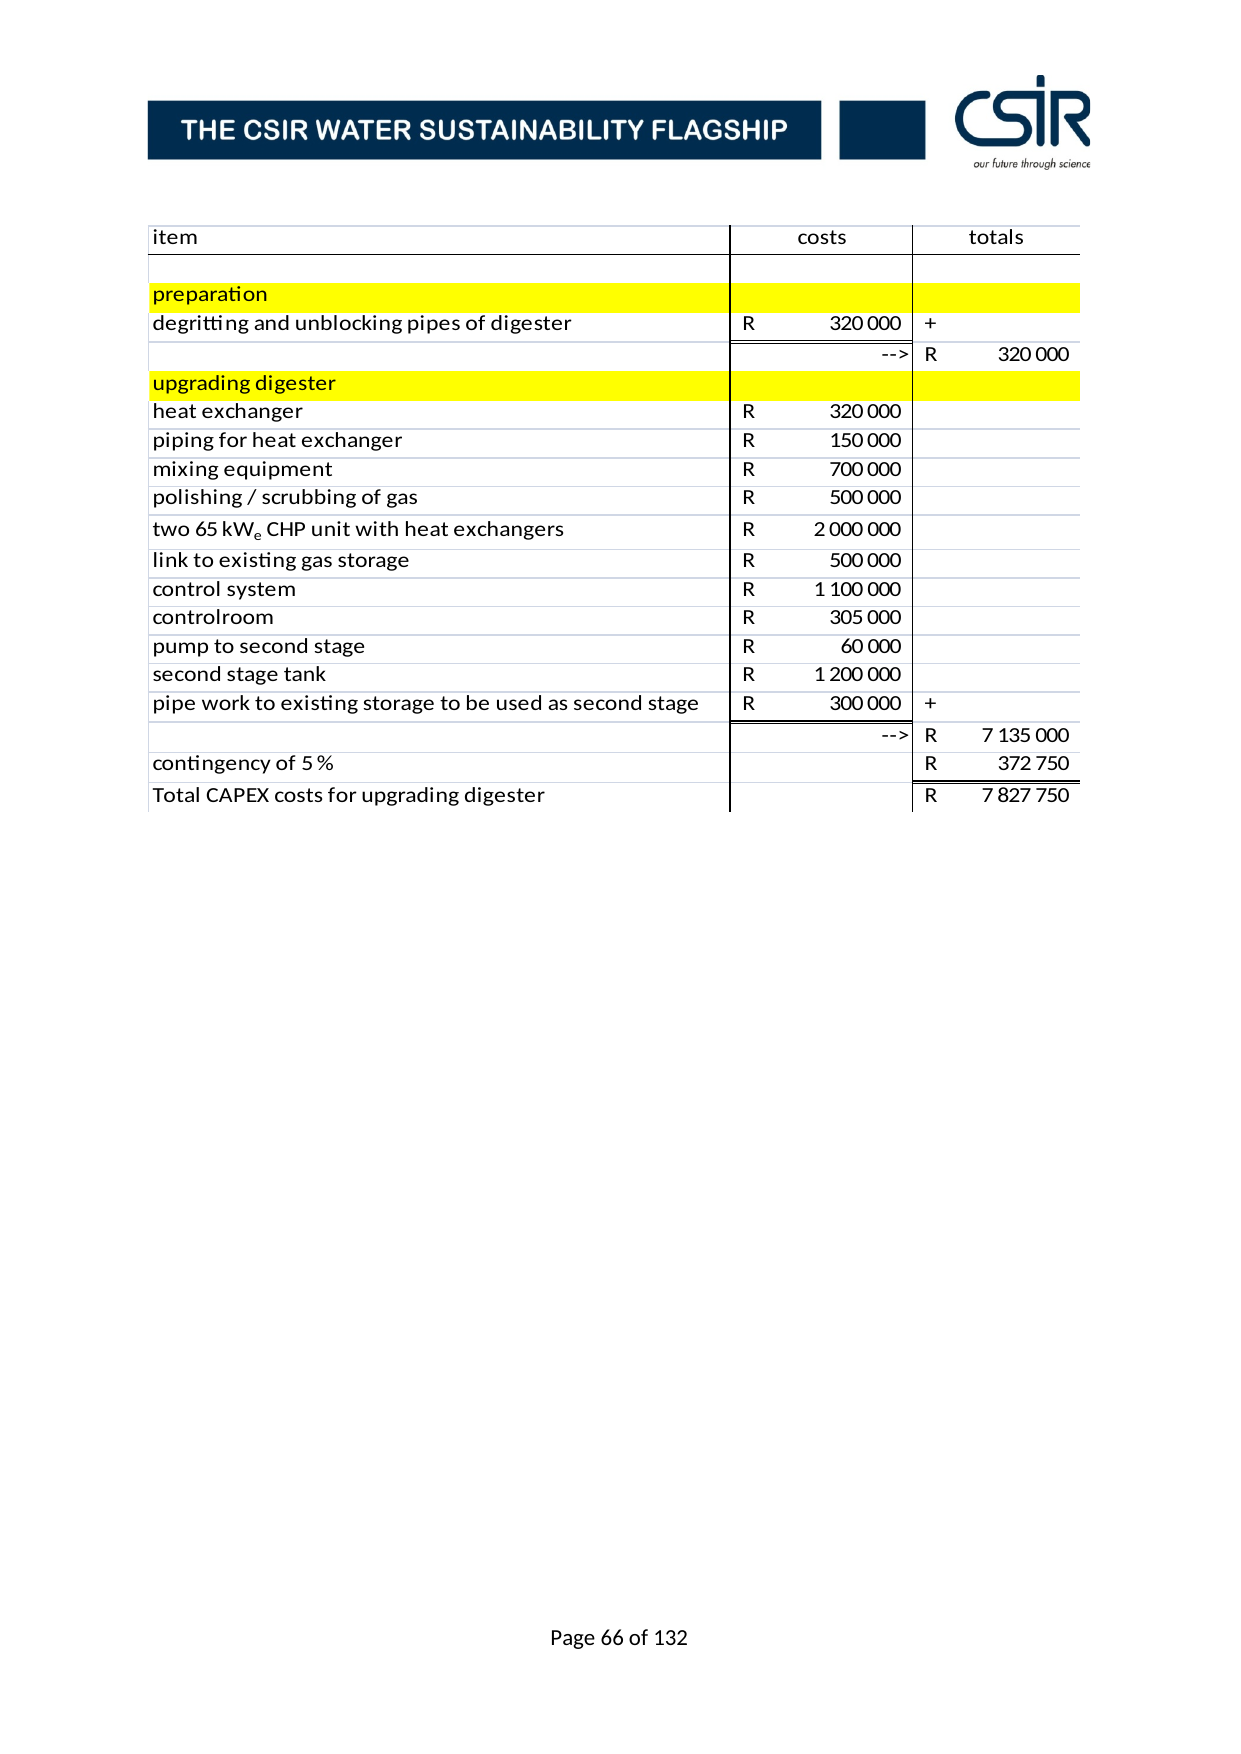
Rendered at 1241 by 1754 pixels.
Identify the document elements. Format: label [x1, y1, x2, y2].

picture [147, 75, 1091, 170]
